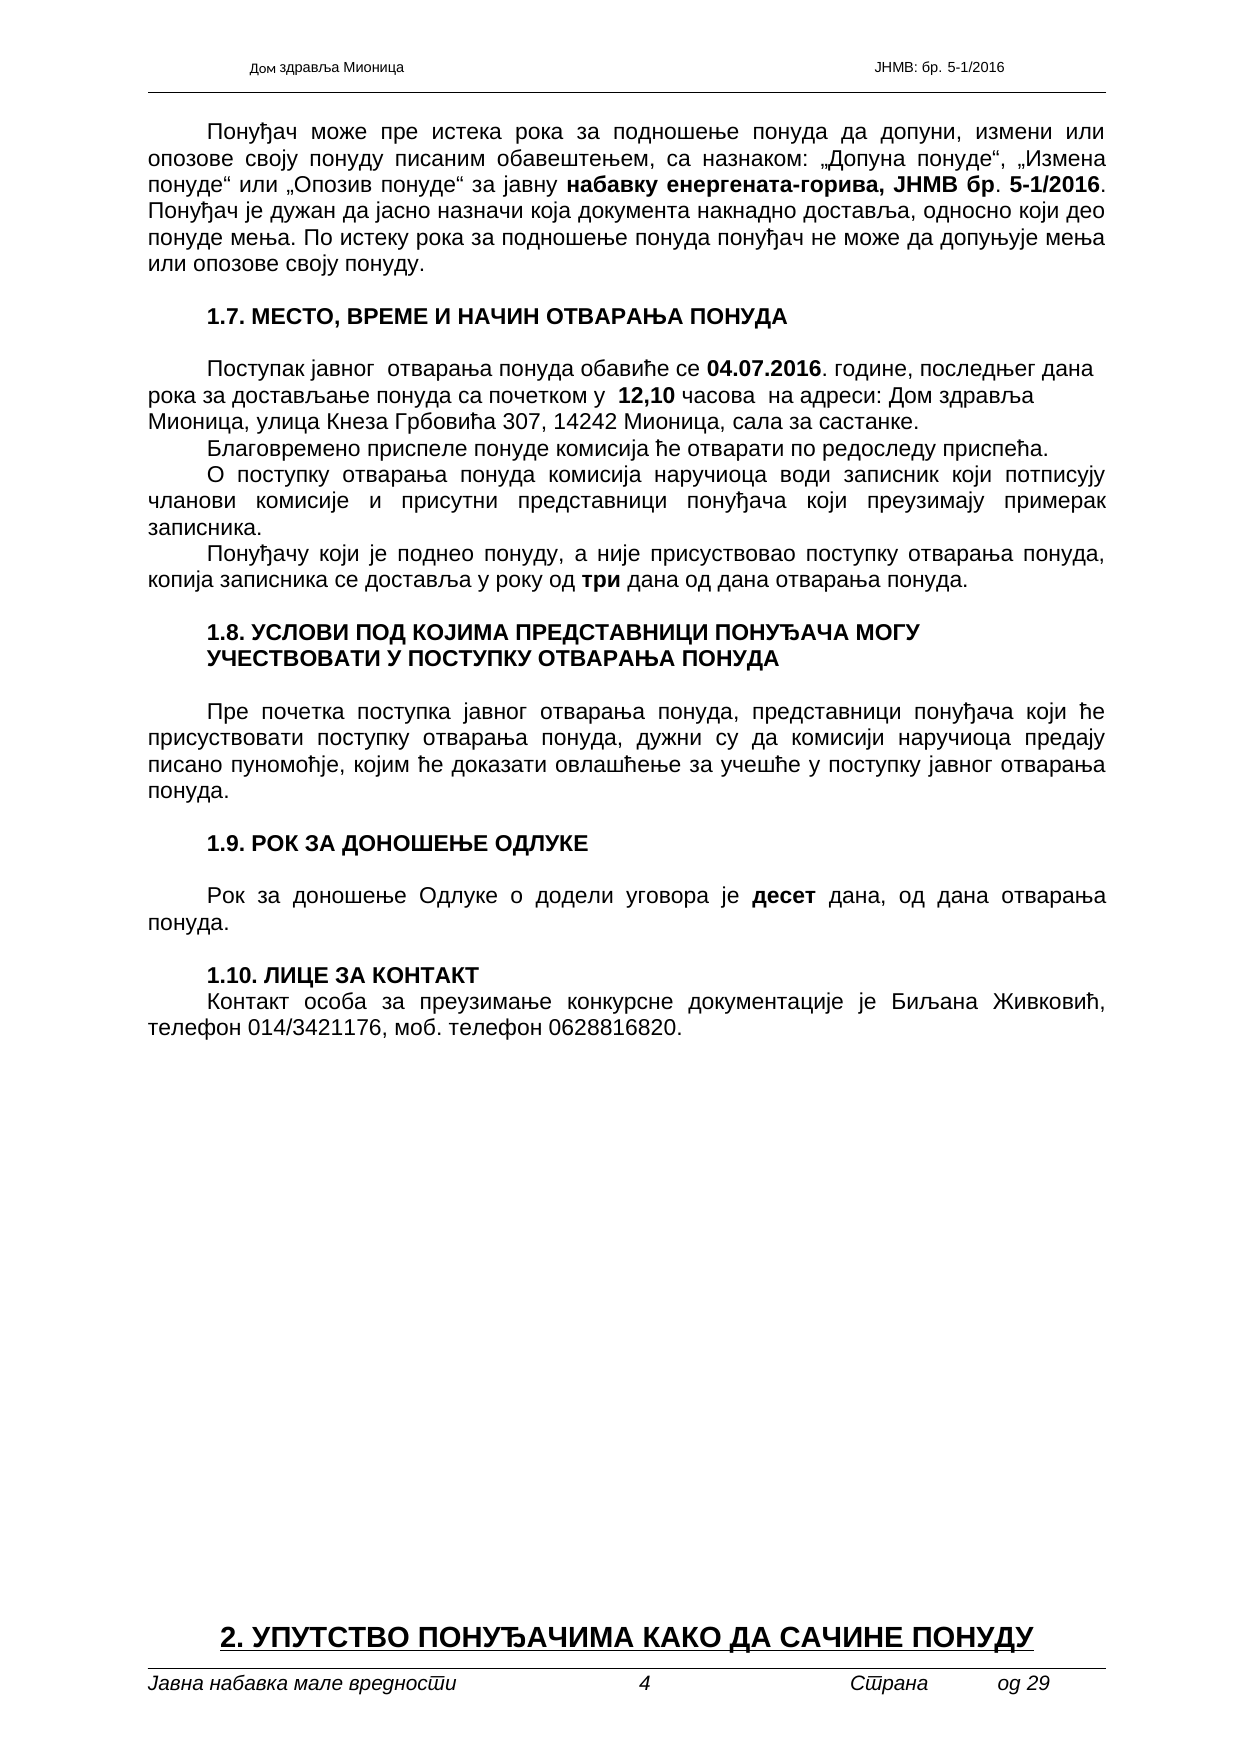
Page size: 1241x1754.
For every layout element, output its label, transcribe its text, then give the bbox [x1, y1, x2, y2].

text 2. УПУТСТВО ПОНУЂАЧИМА КАКО ДА САЧИНЕ ПОНУДУ [148, 1620, 1106, 1654]
text Понуђач може пре истека рока за подношење понуда да допуни, измени или опозове своју понуду писаним обавештењем, са назнаком: „Допуна понуде“, „Измена понуде“ или „Опозив понуде“ за јавну набавку енергената-горива, ЈНМВ бр. 5-1/2016. Понуђач је дужан да јасно назначи која документа накнадно доставља, односно који део понуде мења. По истеку рока за подношење понуда понуђач не може да допуњује мења или опозове своју понуду. [148, 118, 1106, 276]
text 1.9. РОК ЗА ДОНОШЕЊЕ ОДЛУКЕ [207, 830, 1106, 856]
text О поступку отварања понуда комисија наручиоца води записник који потписују чланови комисије и присутни представници понуђача који преузимају примерак записника. [148, 461, 1106, 540]
text Контакт особа за преузимање конкурсне документације је Биљана Живковић, телефон 014/3421176, моб. телефон 0628816820. [148, 988, 1106, 1041]
text Поступак јавног отварања понуда обавиће се 04.07.2016. године, последњeг дана рока за достављање понуда са почетком у 12,10 часова на адреси: Дом здравља Мионица, улица Кнеза Грбовића 307, 14242 Мионица, сала за састанке. [148, 355, 1106, 434]
text 1.7. МЕСТО, ВРЕМЕ И НАЧИН ОТВАРАЊА ПОНУДА [207, 303, 1106, 329]
text Понуђачу који је поднео понуду, а није присуствовао поступку отварања понуда, копија записника се доставља у року од три дана од дана отварања понуда. [148, 540, 1106, 593]
text Благовремено приспеле понуде комисија ће отварати по редоследу приспећа. [148, 434, 1106, 461]
text Пре почетка поступка јавног отварања понуда, представници понуђача који ће присуствовати поступку отварања понуда, дужни су да комисији наручиоца предају писано пуномоћје, којим ће доказати овлашћење за учешће у поступку јавног отварања понуда. [148, 698, 1106, 803]
text 1.10. ЛИЦЕ ЗА КОНТАКТ [207, 962, 1106, 988]
text УЧЕСТВОВАТИ У ПОСТУПКУ ОТВАРАЊА ПОНУДА [207, 645, 1106, 672]
text Рок за доношење Одлуке о додели уговора је десет дана, од дана отварања понуда. [148, 882, 1106, 935]
text 1.8. УСЛОВИ ПОД КОЈИМА ПРЕДСТАВНИЦИ ПОНУЂАЧА МОГУ [207, 619, 1106, 645]
